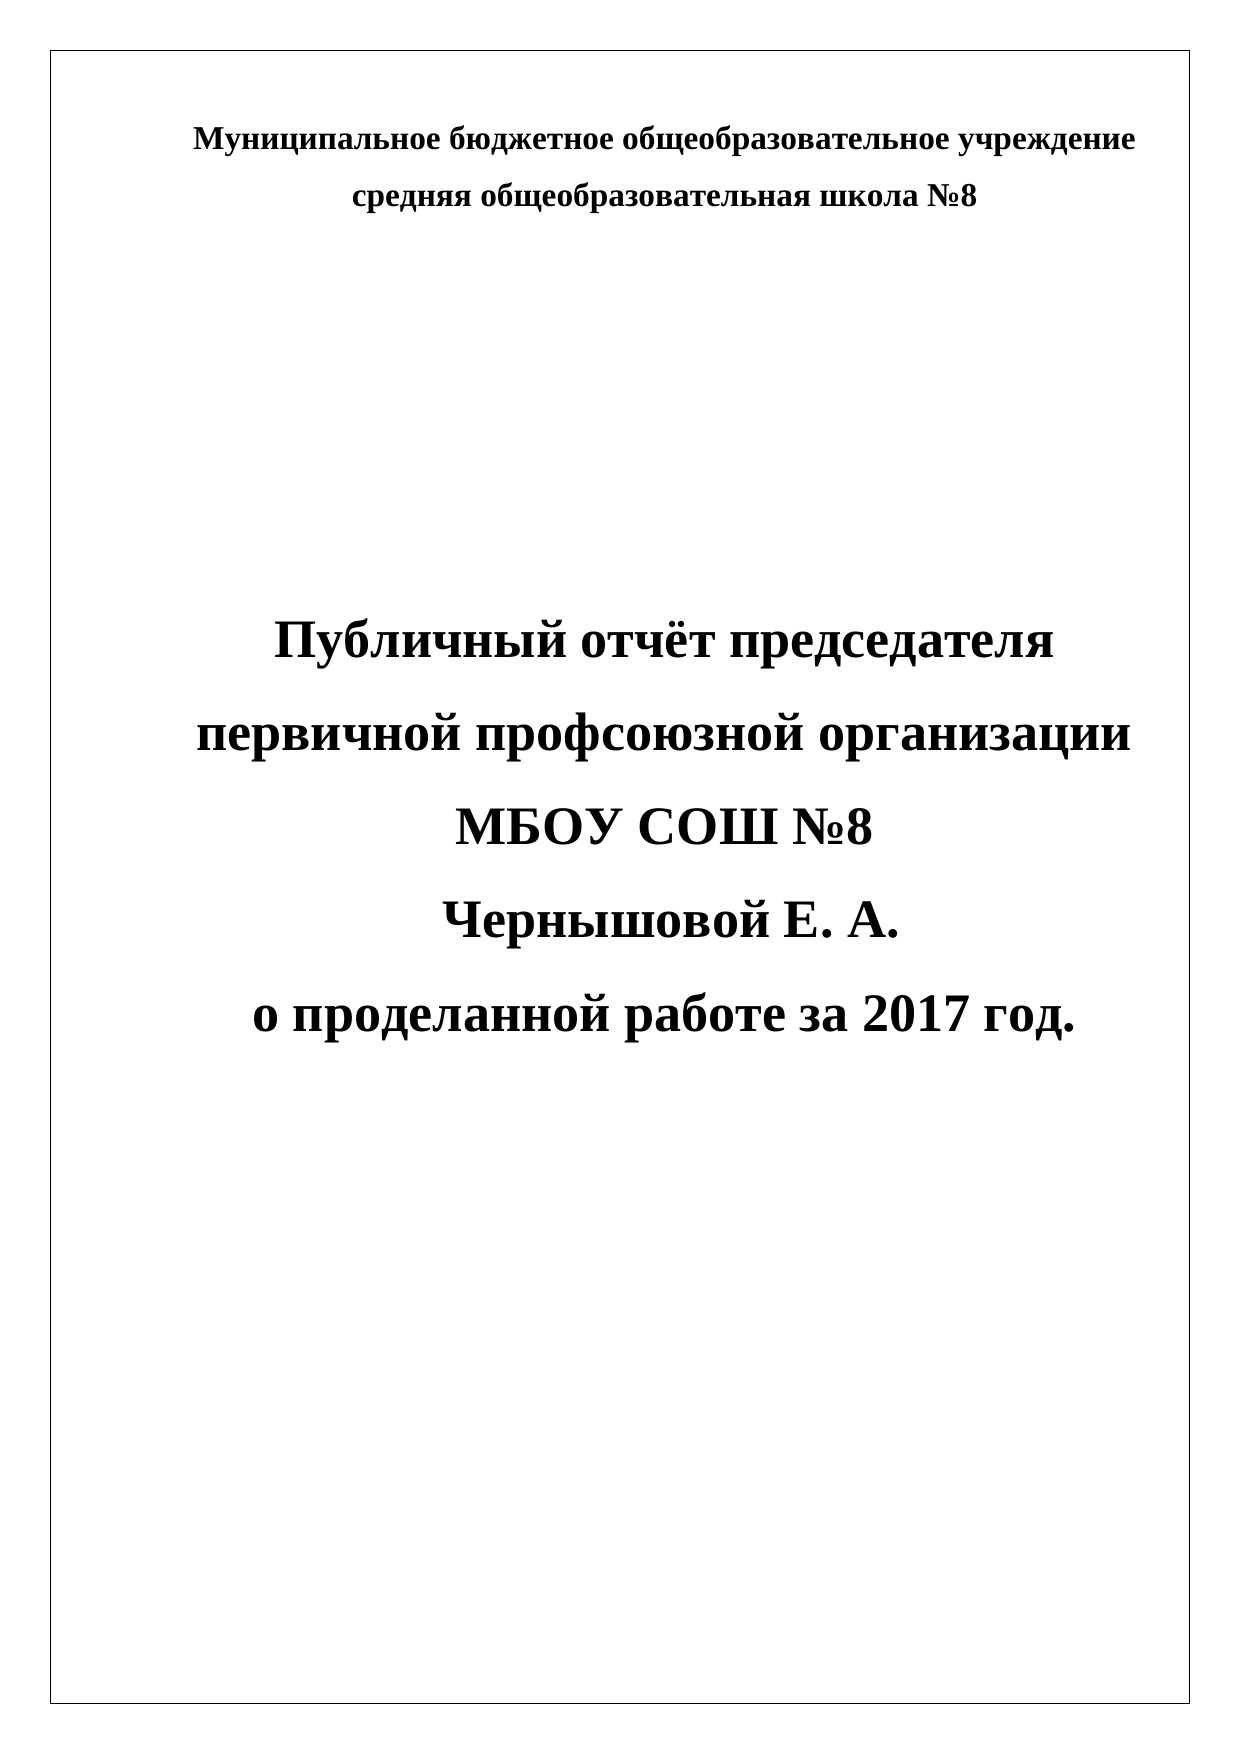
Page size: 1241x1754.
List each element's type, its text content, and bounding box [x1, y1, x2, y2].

text о проделанной работе за 2017 год. [177, 981, 1152, 1043]
text Публичный отчёт председателя первичной профсоюзной организации МБОУ СОШ №8 [177, 607, 1152, 856]
text Муниципальное бюджетное общеобразовательное учреждение средняя общеобразовательная школа №8 [177, 118, 1152, 214]
text Чернышовой Е. А. [177, 887, 1152, 949]
